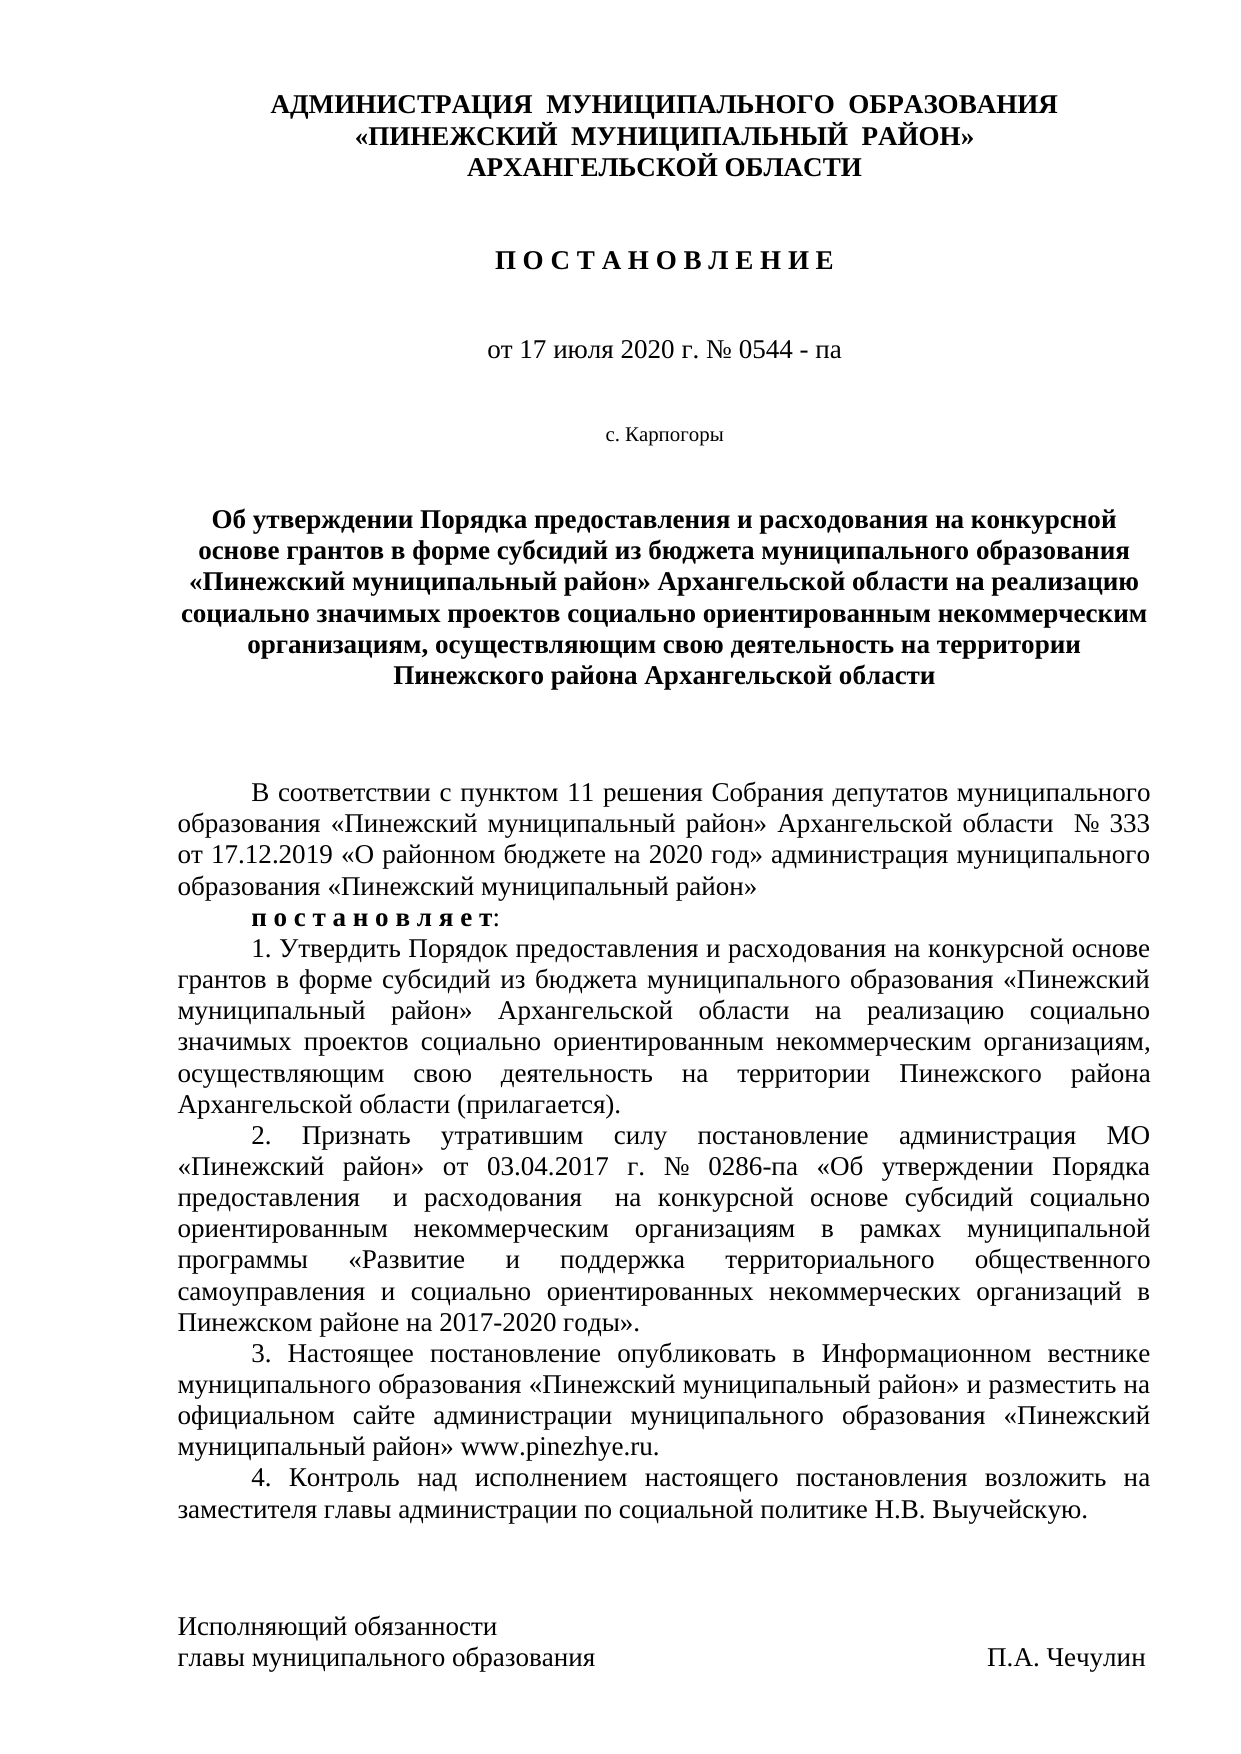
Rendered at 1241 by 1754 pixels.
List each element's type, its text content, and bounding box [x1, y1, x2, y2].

text 2. Признать утратившим силу постановление администрация МО «Пинежский район» от 03.04.2017 г. № 0286-па «Об утверждении Порядка предоставления и расходования на конкурсной основе субсидий социально ориентированным некоммерческим организациям в рамках муниципальной программы «Развитие и поддержка территориального общественного самоуправления и социально ориентированных некоммерческих организаций в Пинежском районе на 2017-2020 годы». [177, 1119, 1152, 1337]
text 4. Контроль над исполнением настоящего постановления возложить на заместителя главы администрации по социальной политике Н.В. Выучейскую. [177, 1462, 1152, 1524]
text Об утверждении Порядка предоставления и расходования на конкурсной основе грантов в форме субсидий из бюджета муниципального образования «Пинежский муниципальный район» Архангельской области на реализацию социально значимых проектов социально ориентированным некоммерческим организациям, осуществляющим свою деятельность на территории [177, 503, 1152, 659]
text от 17 июля 2020 г. № 0544 - па [177, 333, 1152, 364]
text АРХАНГЕЛЬСКОЙ ОБЛАСТИ [177, 151, 1152, 182]
text П О С Т А Н О В Л Е Н И Е [177, 244, 1152, 276]
text Пинежского района Архангельской области [177, 659, 1152, 690]
text главы муниципального образования П.А. Чечулин [177, 1641, 1152, 1672]
text п о с т а н о в л я е т: [177, 901, 1152, 932]
text с. Карпогоры [177, 422, 1152, 446]
text 1. Утвердить Порядок предоставления и расходования на конкурсной основе грантов в форме субсидий из бюджета муниципального образования «Пинежский муниципальный район» Архангельской области на реализацию социально значимых проектов социально ориентированным некоммерческим организациям, осуществляющим свою деятельность на территории Пинежского района Архангельской области (прилагается). [177, 932, 1152, 1119]
text «ПИНЕЖСКИЙ МУНИЦИПАЛЬНЫЙ РАЙОН» [177, 120, 1152, 151]
text Исполняющий обязанности [177, 1610, 1152, 1641]
text В соответствии с пунктом 11 решения Собрания депутатов муниципального образования «Пинежский муниципальный район» Архангельской области № 333 от 17.12.2019 «О районном бюджете на 2020 год» администрация муниципального образования «Пинежский муниципальный район» [177, 776, 1152, 901]
text 3. Настоящее постановление опубликовать в Информационном вестнике муниципального образования «Пинежский муниципальный район» и разместить на официальном сайте администрации муниципального образования «Пинежский муниципальный район» www.pinezhye.ru. [177, 1337, 1152, 1462]
text АДМИНИСТРАЦИЯ МУНИЦИПАЛЬНОГО ОБРАЗОВАНИЯ [177, 89, 1152, 120]
